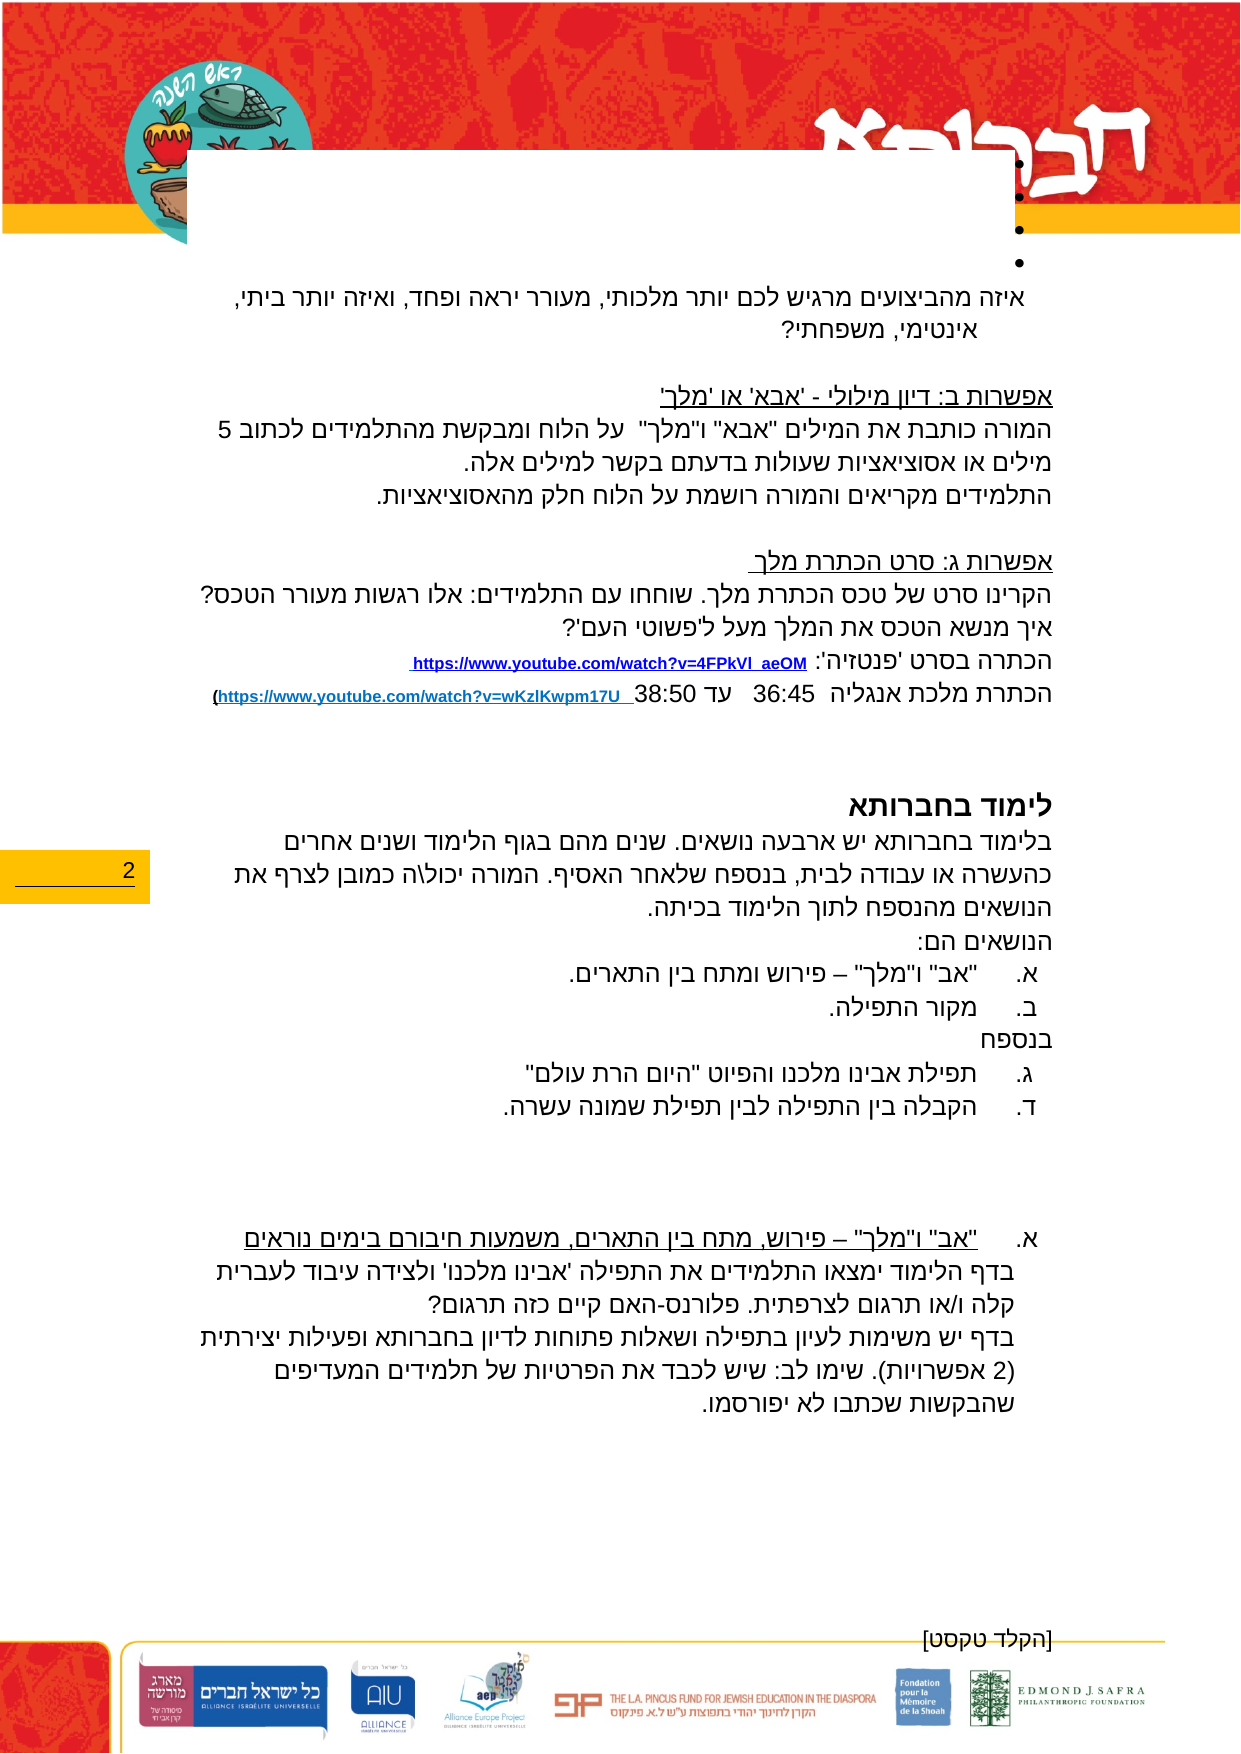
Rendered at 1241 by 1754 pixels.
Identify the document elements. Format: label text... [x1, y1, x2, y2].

list הקבלה בין התפילה לבין תפילת שמונה עשרה. [187, 1092, 1015, 1120]
text לימוד בחברותא [187, 789, 1053, 822]
text בדף יש משימות לעיון בתפילה ושאלות פתוחות לדיון בחברותא ופעילות יצירתית (2 אפשרויות). שימו לב: שיש לכבד את הפרטיות של תלמידים המעדיפים שהבקשות שכתבו לא יפורסמו. [187, 1323, 1015, 1417]
list "אב" ו"מלך" – פירוש ומתח בין התארים. [187, 959, 1015, 988]
list מקור התפילה. [187, 992, 1015, 1021]
text בלימוד בחברותא יש ארבעה נושאים. שנים מהם בגוף הלימוד ושנים אחרים כהעשרה או עבודה לבית, בנספח שלאחר האסיף. המורה יכול\ה כמובן לצרף את הנושאים מהנספח לתוך הלימוד בכיתה. [187, 827, 1053, 922]
list תפילת אבינו מלכנו והפיוט "היום הרת עולם" [187, 1058, 1015, 1087]
text הכתרה בסרט 'פנטזיה': https://www.youtube.com/watch?v=4FPkVl_aeOM [187, 646, 1053, 674]
text בדף הלימוד ימצאו התלמידים את התפילה 'אבינו מלכנו' ולצידה עיבוד לעברית קלה ו/או תרגום לצרפתית. פלורנס-האם קיים כזה תרגום? [187, 1257, 1015, 1318]
text הכתרת מלכת אנגליה 36:45 עד 38:50 https://www.youtube.com/watch?v=wKzlKwpm17U) [187, 679, 1053, 707]
text בנספח [187, 1026, 1053, 1054]
text המורה כותבת את המילים "אבא" ו"מלך" על הלוח ומבקשת מהתלמידים לכתוב 5 מילים או אסוציאציות שעולות בדעתם בקשר למילים אלה. [187, 414, 1053, 476]
picture [0, 1, 1241, 251]
list "אב" ו"מלך" – פירוש, מתח בין התארים, משמעות חיבורם בימים נוראים [187, 1224, 1015, 1252]
picture [0, 1632, 1166, 1753]
text הקרינו סרט של טכס הכתרת מלך. שוחחו עם התלמידים: אלו רגשות מעורר הטכס? איך מנשא הטכס את המלך מעל ל'פשוטי העם'? [187, 580, 1053, 641]
text התלמידים מקריאים והמורה רושמת על הלוח חלק מהאסוציאציות. [187, 481, 1053, 509]
list איזה מהביצועים מרגיש לכם יותר מלכותי, מעורר יראה ופחד, ואיזה יותר ביתי, אינטימי, משפחתי? [187, 150, 1015, 344]
text אפשרות ג: סרט הכתרת מלך [187, 547, 1053, 575]
text אפשרות ב: דיון מילולי - 'אבא' או 'מלך' [187, 382, 1053, 410]
text הנושאים הם: [187, 926, 1053, 955]
